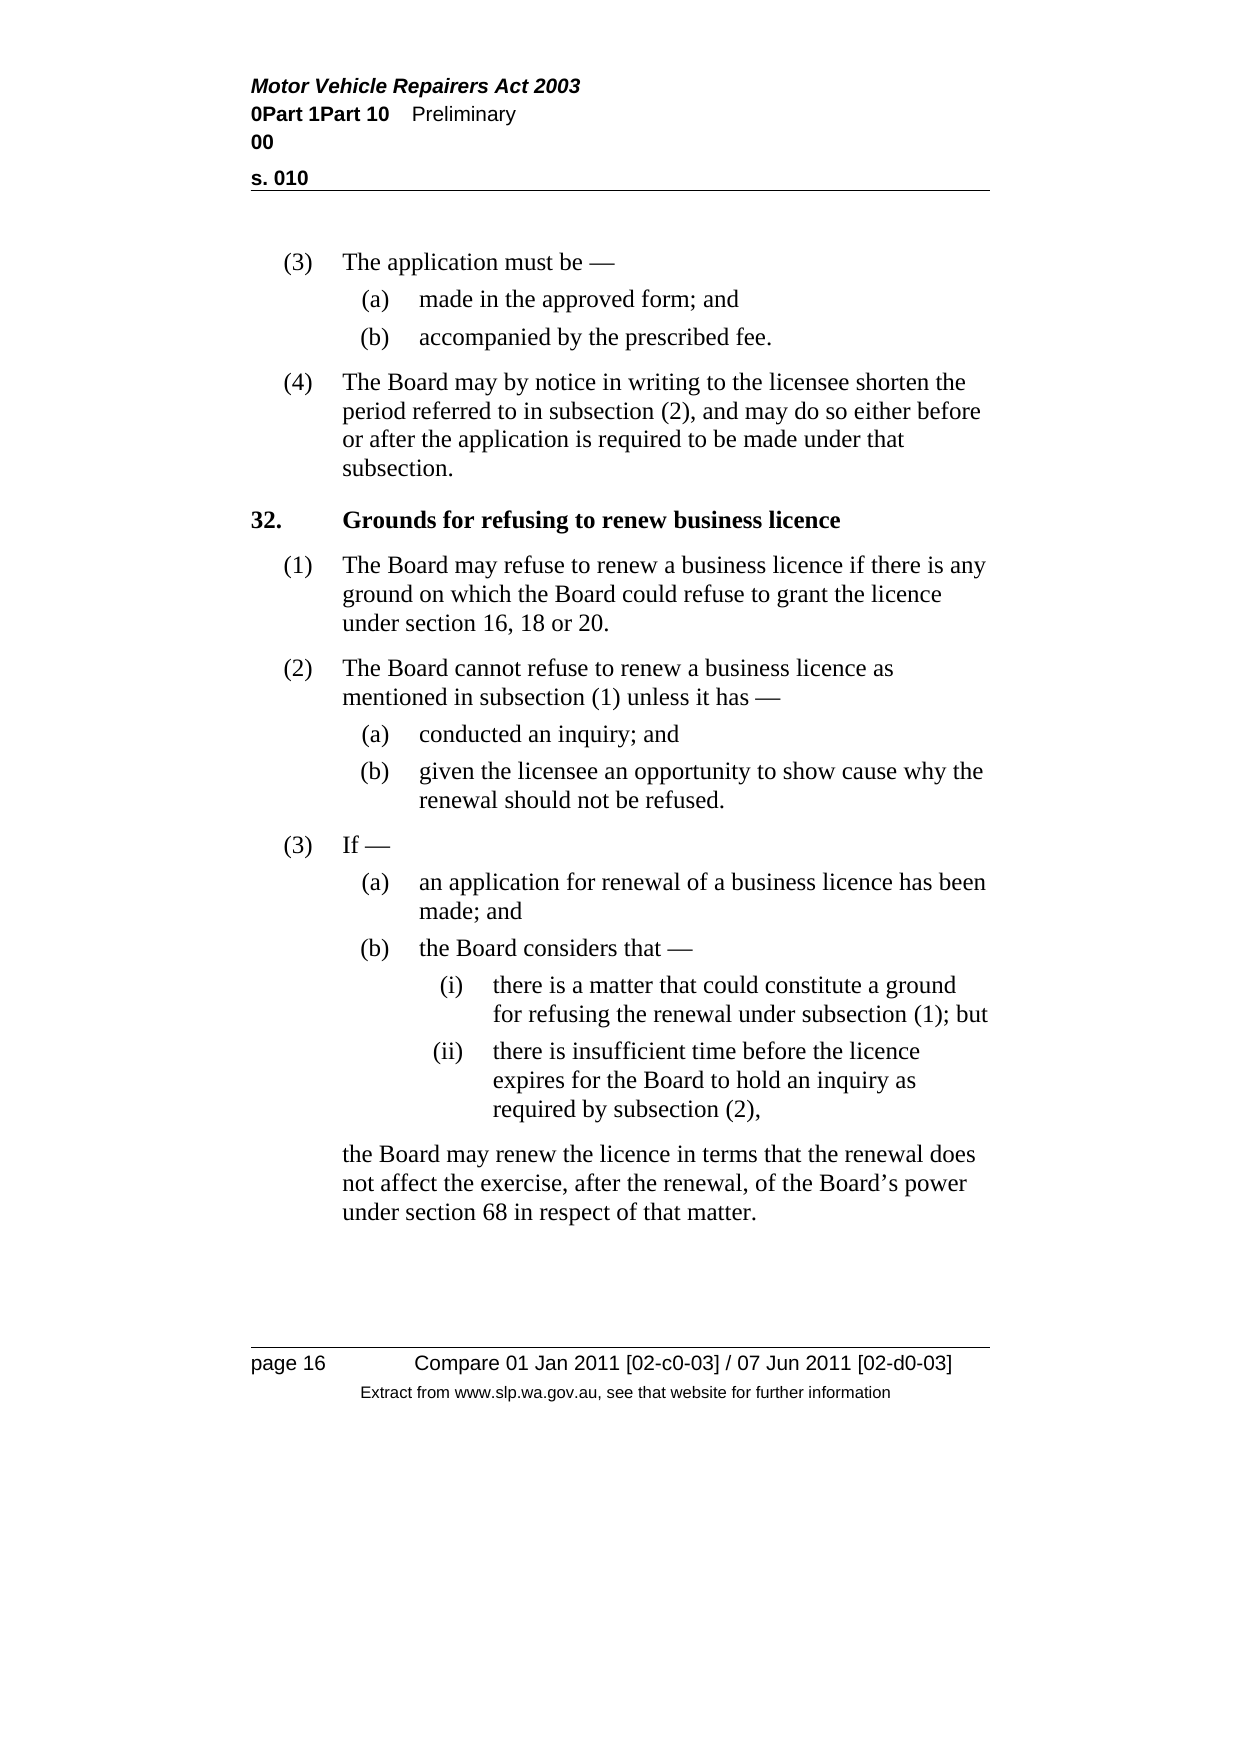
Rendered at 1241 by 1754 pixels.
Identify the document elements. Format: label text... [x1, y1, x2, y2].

text (a) made in the approved form; and [251, 284, 990, 313]
text the Board may renew the licence in terms that the renewal does not affect the exercise, after the renewal, of the Board’s power under section 68 in respect of that matter. [251, 1139, 990, 1225]
text (4) The Board may by notice in writing to the licensee shorten the period referred to in subsection (2), and may do so either before or after the application is required to be made under that subsection. [251, 367, 990, 482]
text (3) The application must be — [251, 247, 990, 276]
text (a) conducted an inquiry; and [251, 719, 990, 748]
text (1) The Board may refuse to renew a business licence if there is any ground on which the Board could refuse to grant the licence under section 16, 18 or 20. [251, 550, 990, 637]
text (b) accompanied by the prescribed fee. [251, 322, 990, 350]
text (2) The Board cannot refuse to renew a business licence as mentioned in subsection (1) unless it has — [251, 653, 990, 711]
text (ii) there is insufficient time before the licence expires for the Board to hold an inquiry as required by subsection (2), [251, 1036, 990, 1122]
text (i) there is a matter that could constitute a ground for refusing the renewal under subsection (1); but [251, 970, 990, 1028]
text (b) given the licensee an opportunity to show cause why the renewal should not be refused. [251, 756, 990, 814]
subtitle 32. Grounds for refusing to renew business licence [251, 505, 990, 534]
text (b) the Board considers that — [251, 933, 990, 962]
text (a) an application for renewal of a business licence has been made; and [251, 867, 990, 925]
text (3) If — [251, 830, 990, 859]
